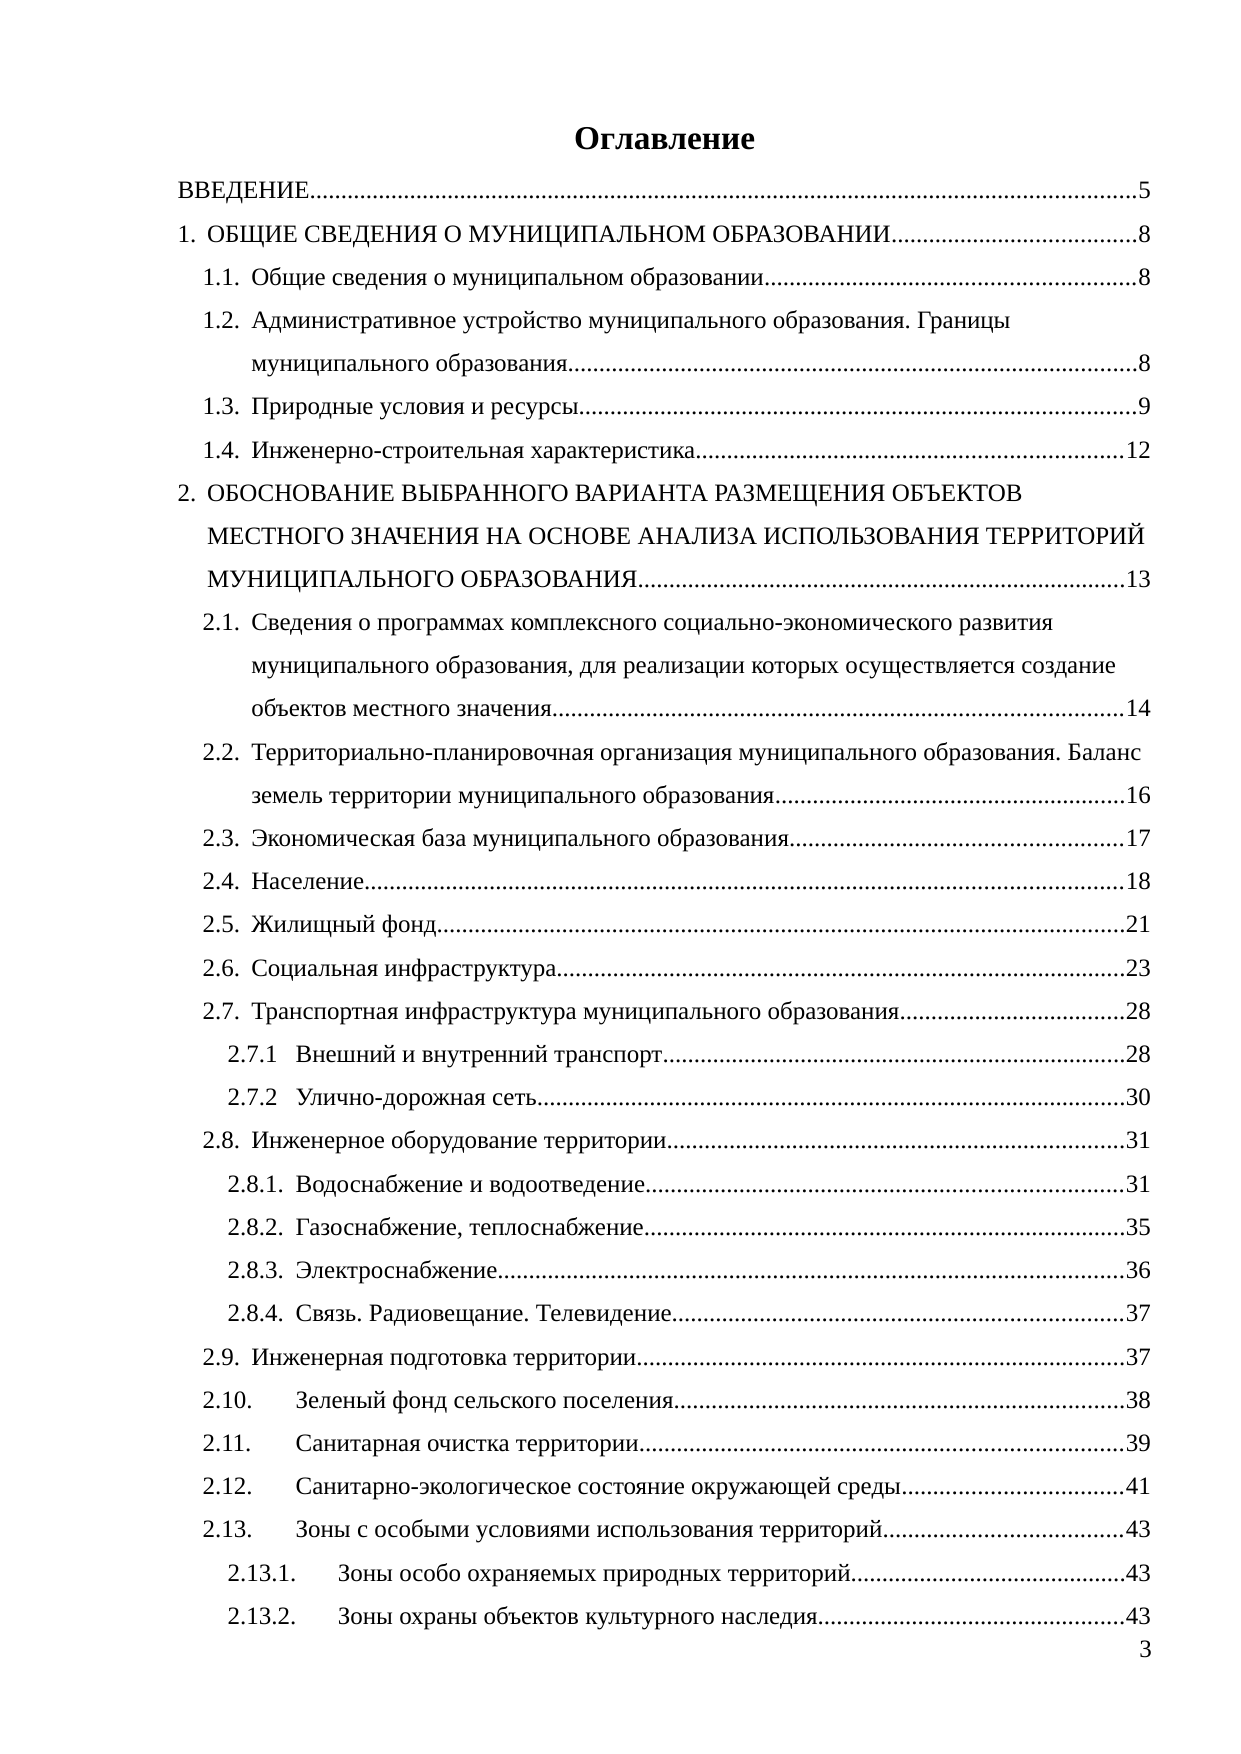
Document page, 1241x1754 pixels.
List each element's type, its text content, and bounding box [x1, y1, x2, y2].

text 2.7. Транспортная инфраструктура муниципального образования 28 [202, 996, 1152, 1024]
text 1.3. Природные условия и ресурсы 9 [202, 391, 1152, 420]
subtitle Оглавление [177, 118, 1152, 156]
text 2.7.2 Улично-дорожная сеть 30 [227, 1082, 1152, 1111]
text 1.4. Инженерно-строительная характеристика 12 [202, 435, 1152, 463]
text 2.8. Инженерное оборудование территории 31 [202, 1126, 1152, 1154]
text 2.10. Зеленый фонд сельского поселения 38 [202, 1385, 1152, 1414]
text 2.7.1 Внешний и внутренний транспорт 28 [227, 1039, 1152, 1068]
text 2.5. Жилищный фонд 21 [202, 909, 1152, 938]
text 2.11. Санитарная очистка территории 39 [202, 1428, 1152, 1457]
text 1.2. Административное устройство муниципального образования. Границы муниципального образования 8 [202, 305, 1152, 377]
text 2. ОБОСНОВАНИЕ ВЫБРАННОГО ВАРИАНТА РАЗМЕЩЕНИЯ ОБЪЕКТОВ МЕСТНОГО ЗНАЧЕНИЯ НА ОСНОВЕ АНАЛИЗА ИСПОЛЬЗОВАНИЯ ТЕРРИТОРИЙ МУНИЦИПАЛЬНОГО ОБРАЗОВАНИЯ 13 [177, 478, 1152, 593]
text ВВЕДЕНИЕ 5 [177, 176, 1152, 204]
text 2.13. Зоны с особыми условиями использования территорий 43 [202, 1514, 1152, 1543]
text 2.13.1. Зоны особо охраняемых природных территорий 43 [227, 1558, 1152, 1587]
text 2.4. Население 18 [202, 866, 1152, 895]
text 2.13.2. Зоны охраны объектов культурного наследия 43 [227, 1601, 1152, 1630]
text 1.1. Общие сведения о муниципальном образовании 8 [202, 262, 1152, 291]
text 2.1. Сведения о программах комплексного социально-экономического развития муниципального образования, для реализации которых осуществляется создание объектов местного значения 14 [202, 607, 1152, 722]
text 2.8.3. Электроснабжение 36 [227, 1255, 1152, 1284]
text 2.2. Территориально-планировочная организация муниципального образования. Баланс земель территории муниципального образования 16 [202, 737, 1152, 808]
text 2.8.4. Связь. Радиовещание. Телевидение 37 [227, 1298, 1152, 1327]
text 1. ОБЩИЕ СВЕДЕНИЯ О МУНИЦИПАЛЬНОМ ОБРАЗОВАНИИ 8 [177, 219, 1152, 247]
text 2.3. Экономическая база муниципального образования 17 [202, 823, 1152, 852]
text 2.8.2. Газоснабжение, теплоснабжение 35 [227, 1212, 1152, 1241]
text 2.6. Социальная инфраструктура 23 [202, 953, 1152, 981]
text 2.9. Инженерная подготовка территории 37 [202, 1342, 1152, 1370]
text 2.12. Санитарно-экологическое состояние окружающей среды 41 [202, 1471, 1152, 1500]
text 2.8.1. Водоснабжение и водоотведение 31 [227, 1169, 1152, 1197]
